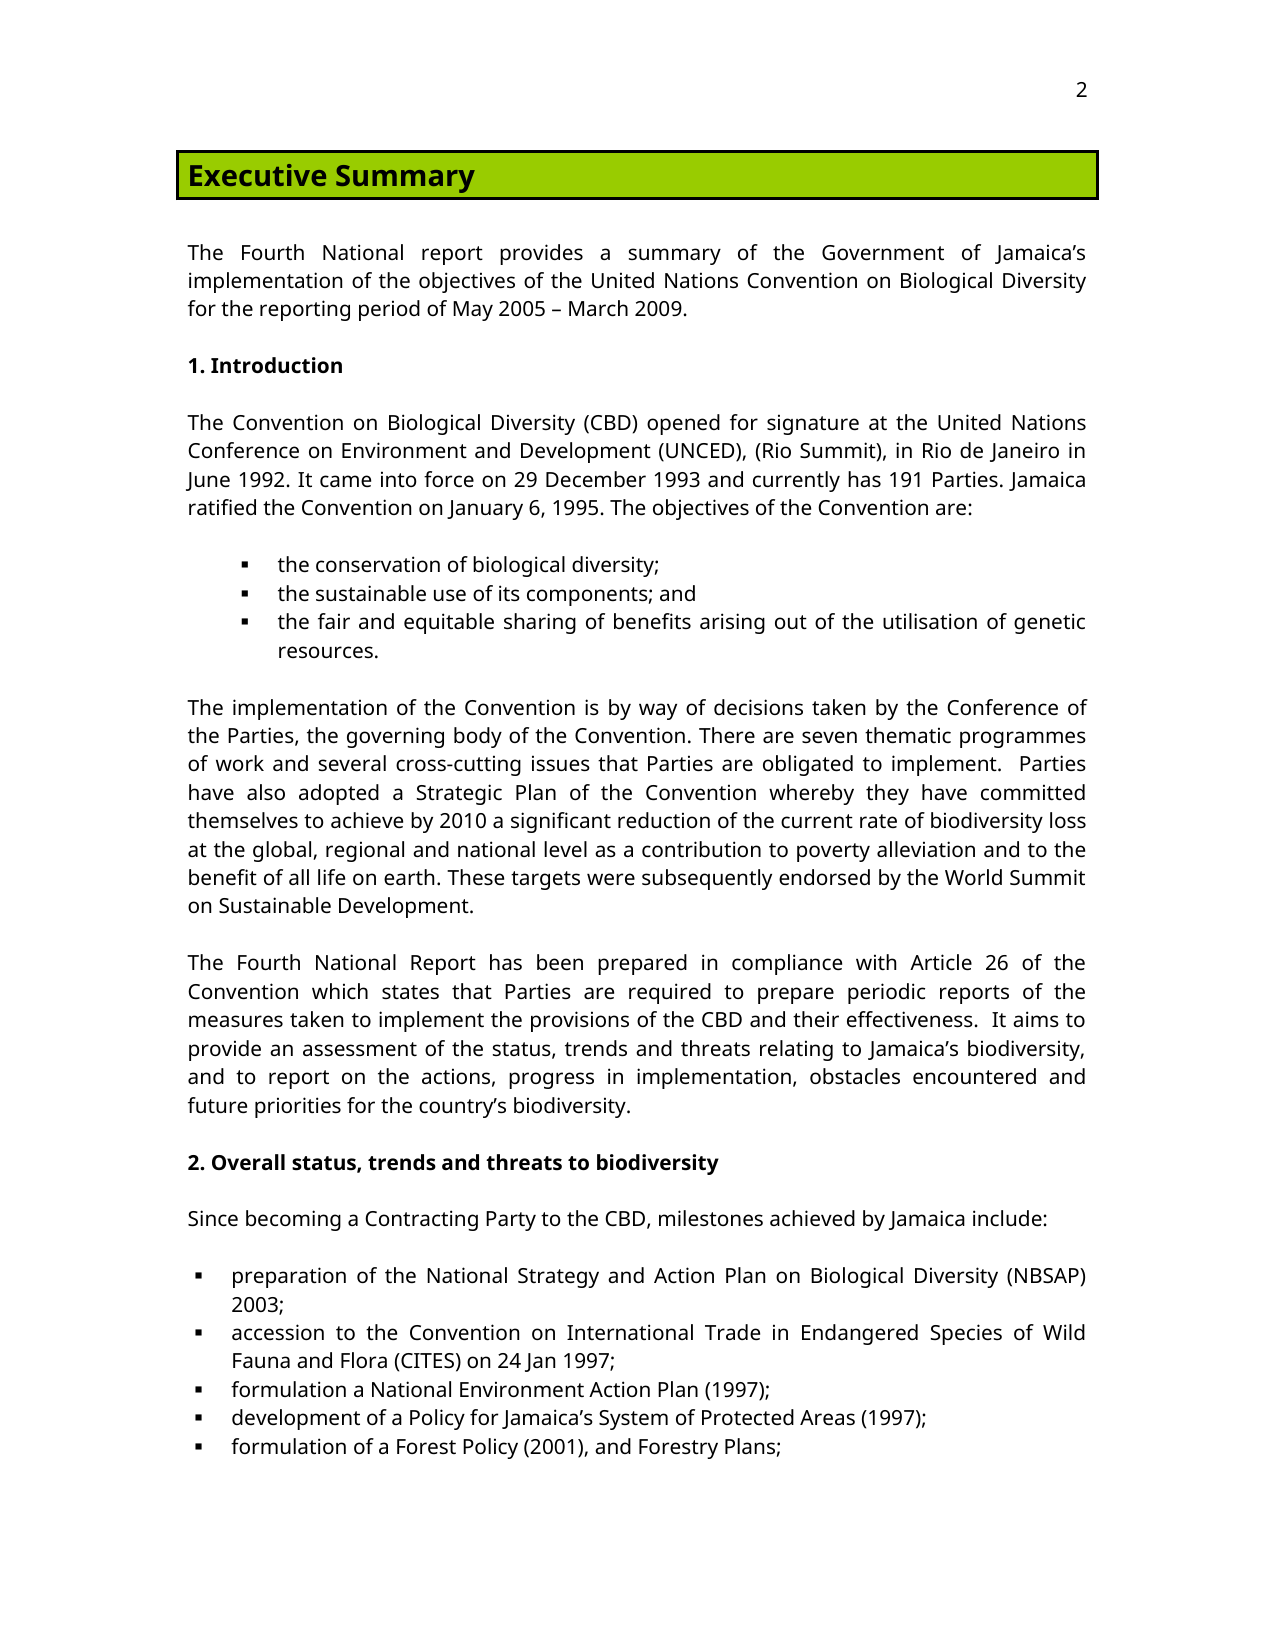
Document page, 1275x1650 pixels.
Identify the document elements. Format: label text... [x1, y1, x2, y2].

text The Fourth National report provides a summary of the Government of Jamaica’s implementation of the objectives of the United Nations Convention on Biological Diversity for the reporting period of May 2005 – March 2009. [187, 238, 1087, 323]
list the conservation of biological diversity; [240, 550, 1087, 579]
list the fair and equitable sharing of benefits arising out of the utilisation of genetic resources. [240, 607, 1087, 664]
text The Convention on Biological Diversity (CBD) opened for signature at the United Nations Conference on Environment and Development (UNCED), (Rio Summit), in in June 1992. It came into force on and currently has 191 Parties. ratified the Convention on . The objectives of the Convention are: [187, 408, 1087, 522]
list accession to the Convention on International Trade in Endangered Species of Wild Fauna and Flora (CITES) on ; [194, 1318, 1087, 1375]
list preparation of the National Strategy and Action Plan on Biological Diversity (NBSAP) 2003; [194, 1261, 1087, 1318]
list development of a Policy for ’s System of Protected Areas (1997); [194, 1403, 1087, 1432]
list formulation a National Environment Action Plan (1997); [194, 1375, 1087, 1403]
text Since becoming a Contracting Party to the CBD, milestones achieved by include: [187, 1204, 1087, 1233]
subtitle Executive Summary [179, 153, 1096, 197]
list the sustainable use of its components; and [240, 579, 1087, 607]
list formulation of a Forest Policy (2001), and Forestry Plans; [194, 1432, 1087, 1460]
text 2. Overall status, trends and threats to biodiversity [187, 1148, 1087, 1176]
text The implementation of the Convention is by way of decisions taken by the Conference of the Parties, the governing body of the Convention. There are seven thematic programmes of work and several cross-cutting issues that Parties are obligated to implement. Parties have also adopted a Strategic Plan of the Convention whereby they have committed themselves to achieve by 2010 a significant reduction of the current rate of biodiversity loss at the global, regional and national level as a contribution to poverty alleviation and to the benefit of all life on earth. These targets were subsequently endorsed by the World Summit on Sustainable Development. [187, 693, 1087, 920]
text The Fourth National Report has been prepared in compliance with Article 26 of the Convention which states that Parties are required to prepare periodic reports of the measures taken to implement the provisions of the CBD and their effectiveness. It aims to provide an assessment of the status, trends and threats relating to ’s biodiversity, and to report on the actions, progress in implementation, obstacles encountered and future priorities for the country’s biodiversity. [187, 948, 1087, 1119]
text 1. Introduction [187, 351, 1087, 380]
